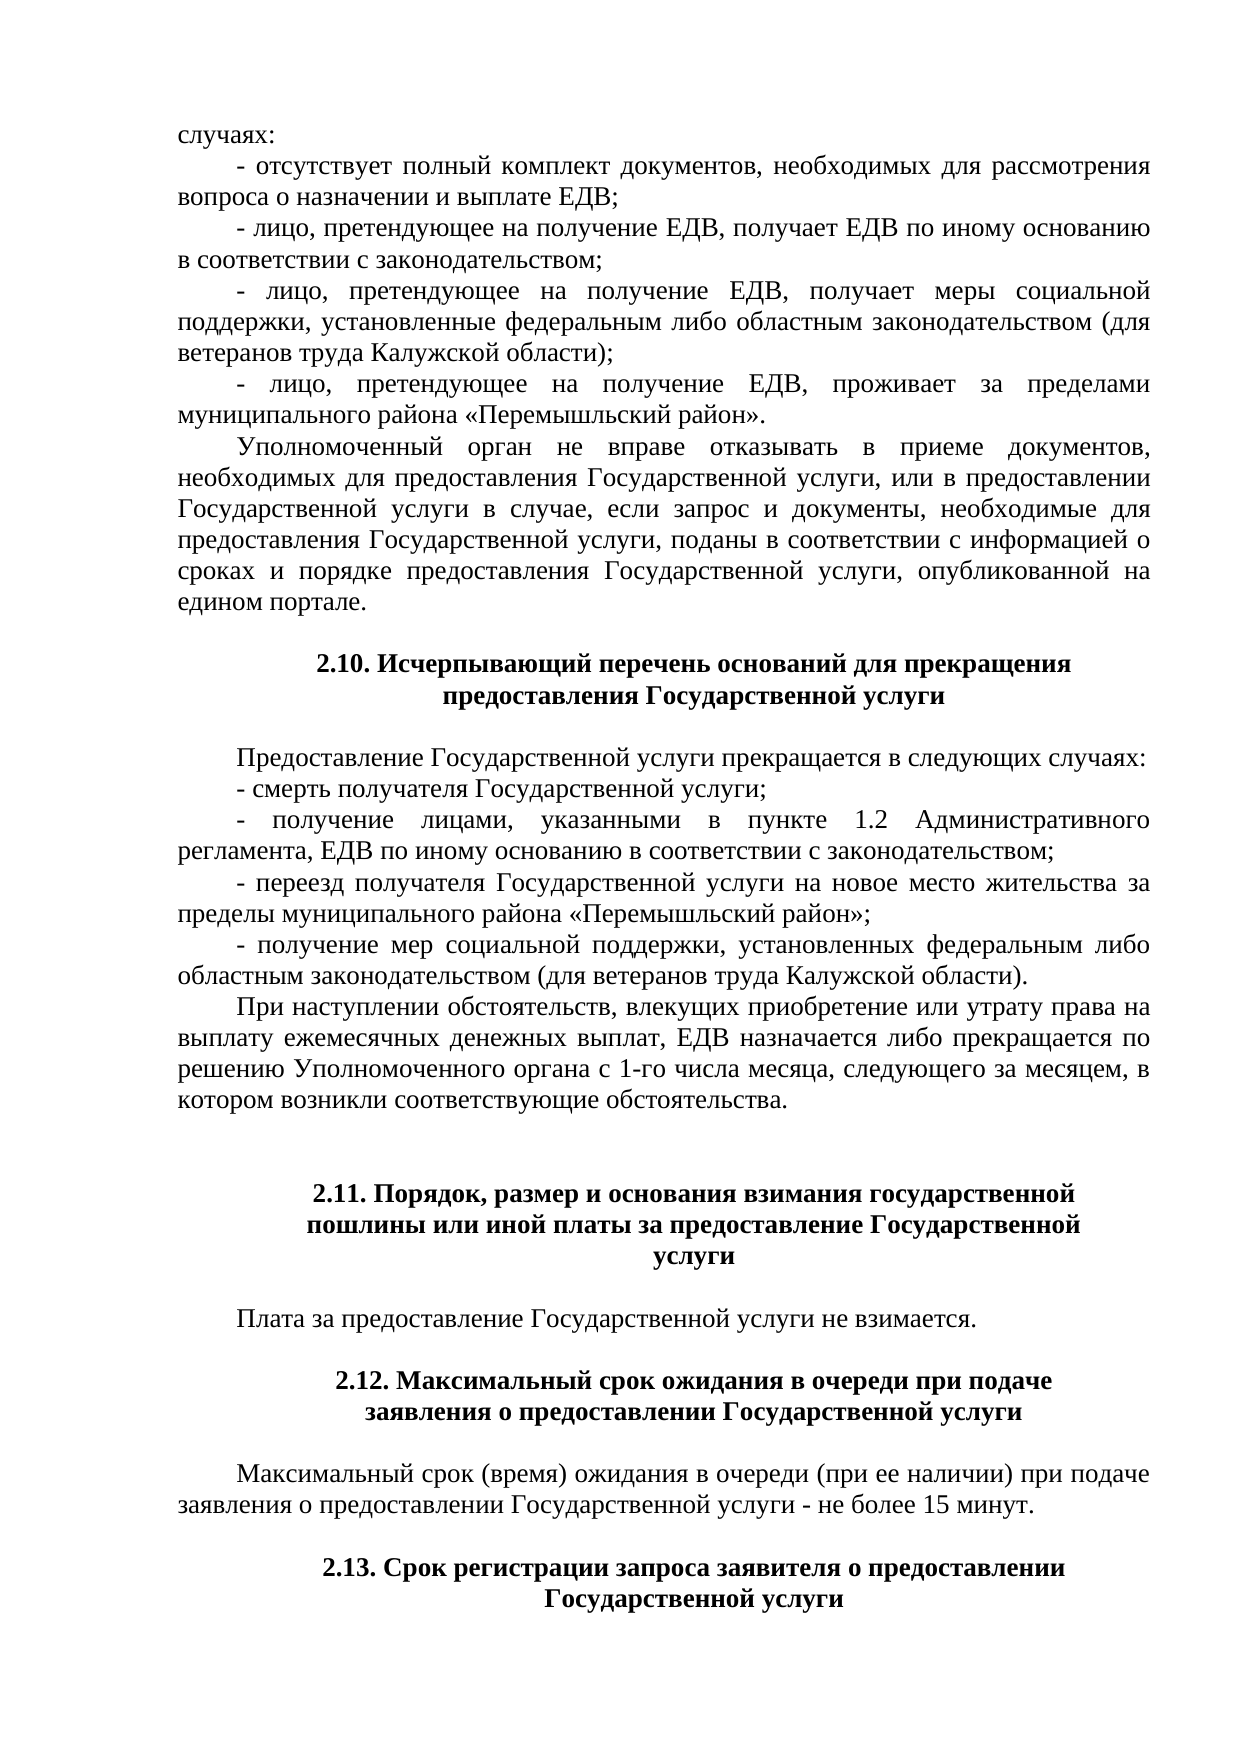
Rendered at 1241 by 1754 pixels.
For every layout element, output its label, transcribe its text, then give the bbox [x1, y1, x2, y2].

text - смерть получателя Государственной услуги; [177, 772, 1152, 803]
text - переезд получателя Государственной услуги на новое место жительства за пределы муниципального района «Перемышльский район»; [177, 866, 1152, 928]
text Уполномоченный орган не вправе отказывать в приеме документов, необходимых для предоставления Государственной услуги, или в предоставлении Государственной услуги в случае, если запрос и документы, необходимые для предоставления Государственной услуги, поданы в соответствии с информацией о сроках и порядке предоставления Государственной услуги, опубликованной на едином портале. [177, 429, 1152, 616]
title 2.10. Исчерпывающий перечень оснований для прекращения [177, 648, 1152, 679]
title 2.11. Порядок, размер и основания взимания государственной [177, 1177, 1152, 1208]
text - отсутствует полный комплект документов, необходимых для рассмотрения вопроса о назначении и выплате ЕДВ; [177, 149, 1152, 212]
title Государственной услуги [177, 1582, 1152, 1613]
title 2.13. Срок регистрации запроса заявителя о предоставлении [177, 1551, 1152, 1582]
title пошлины или иной платы за предоставление Государственной [177, 1208, 1152, 1239]
text - лицо, претендующее на получение ЕДВ, получает ЕДВ по иному основанию в соответствии с законодательством; [177, 212, 1152, 274]
text При наступлении обстоятельств, влекущих приобретение или утрату права на выплату ежемесячных денежных выплат, ЕДВ назначается либо прекращается по решению Уполномоченного органа с 1-го числа месяца, следующего за месяцем, в котором возникли соответствующие обстоятельства. [177, 990, 1152, 1115]
text - получение лицами, указанными в пункте 1.2 Административного регламента, ЕДВ по иному основанию в соответствии с законодательством; [177, 803, 1152, 866]
text - лицо, претендующее на получение ЕДВ, проживает за пределами муниципального района «Перемышльский район». [177, 367, 1152, 429]
text - получение мер социальной поддержки, установленных федеральным либо областным законодательством (для ветеранов труда Калужской области). [177, 928, 1152, 990]
title 2.12. Максимальный срок ожидания в очереди при подаче [177, 1364, 1152, 1395]
text - лицо, претендующее на получение ЕДВ, получает меры социальной поддержки, установленные федеральным либо областным законодательством (для ветеранов труда Калужской области); [177, 274, 1152, 367]
title предоставления Государственной услуги [177, 679, 1152, 710]
text Предоставление Государственной услуги прекращается в следующих случаях: [177, 741, 1152, 772]
title заявления о предоставлении Государственной услуги [177, 1395, 1152, 1426]
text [177, 118, 1152, 149]
text Максимальный срок (время) ожидания в очереди (при ее наличии) при подаче заявления о предоставлении Государственной услуги - не более 15 минут. [177, 1457, 1152, 1520]
text Плата за предоставление Государственной услуги не взимается. [177, 1302, 1152, 1333]
title услуги [177, 1239, 1152, 1271]
